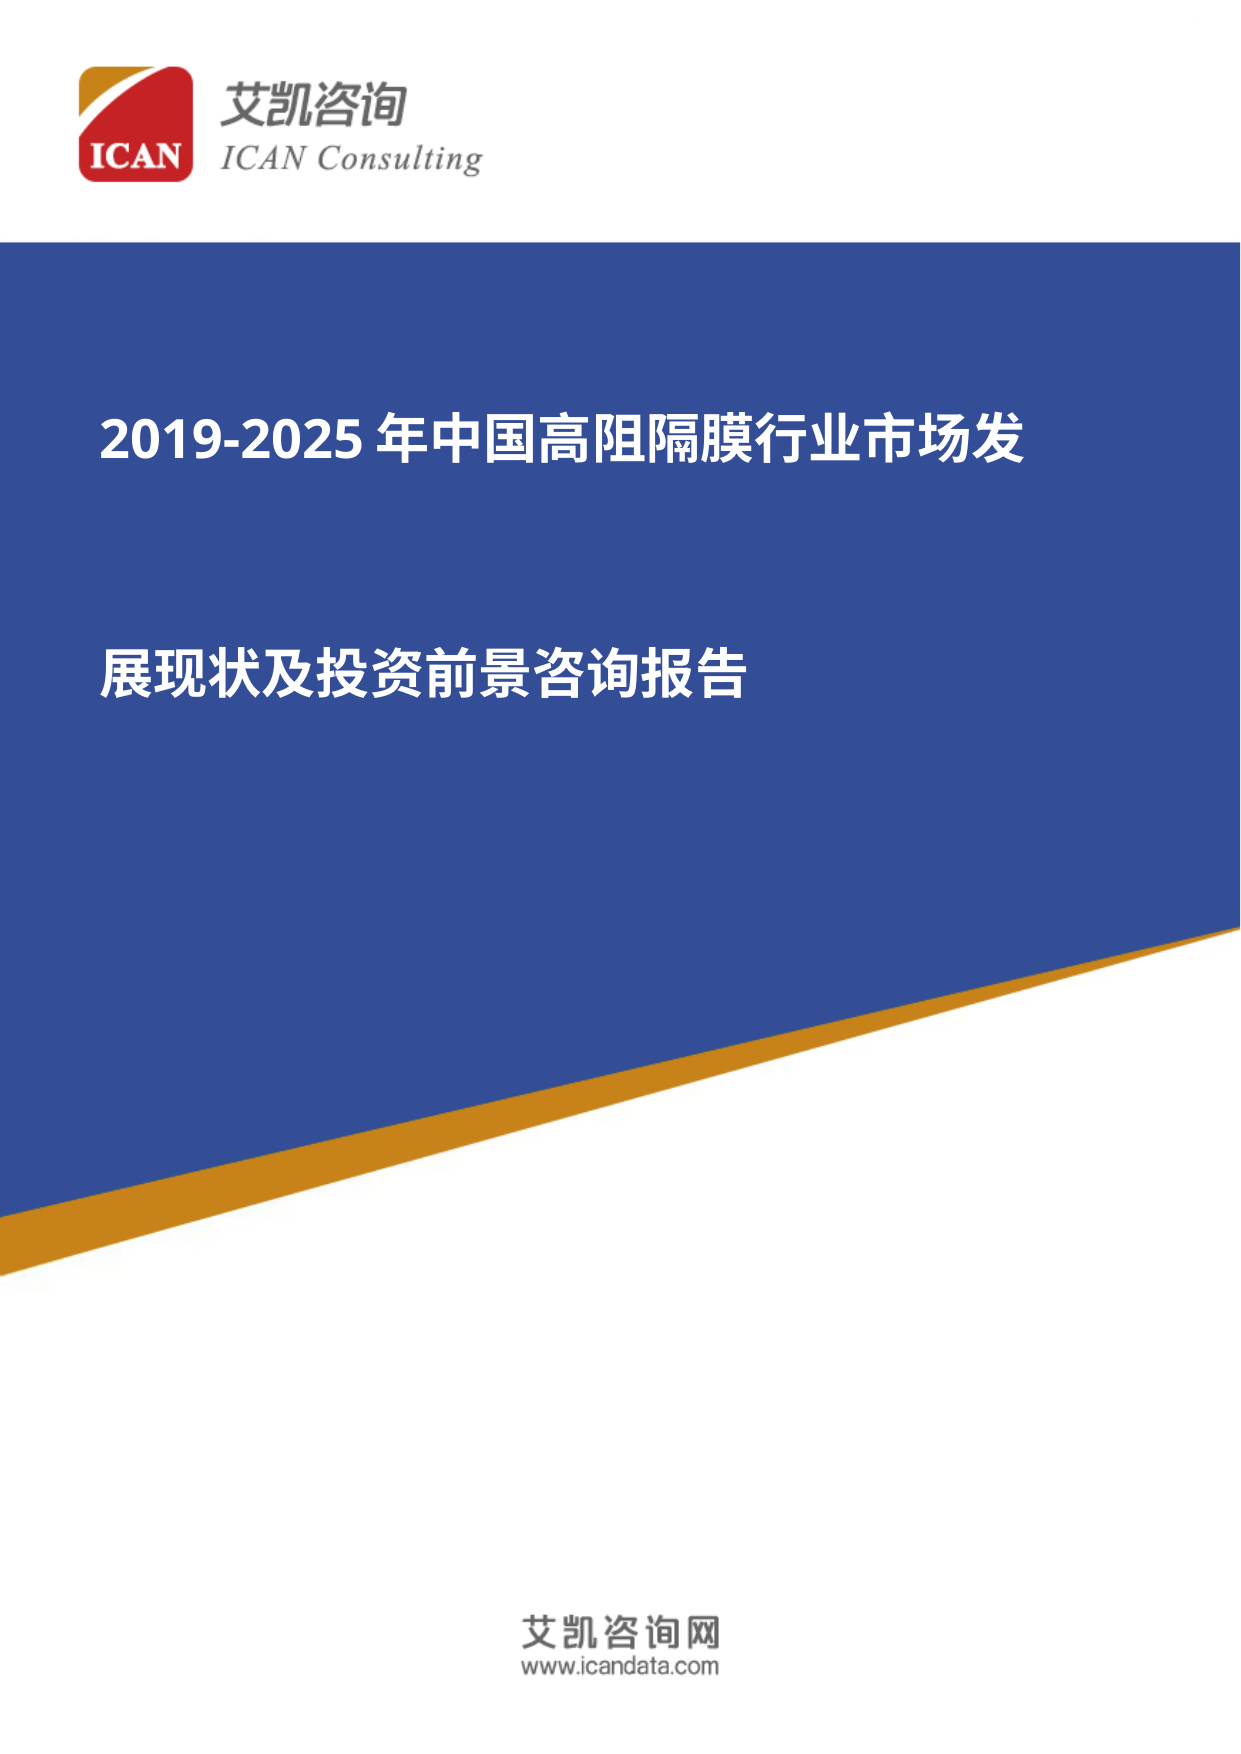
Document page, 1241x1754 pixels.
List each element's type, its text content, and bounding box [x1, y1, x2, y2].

subtitle 2019-2025年中国高阻隔膜行业市场发展现状及投资前景咨询报告 [99, 386, 1053, 718]
picture [0, 5, 1241, 1754]
